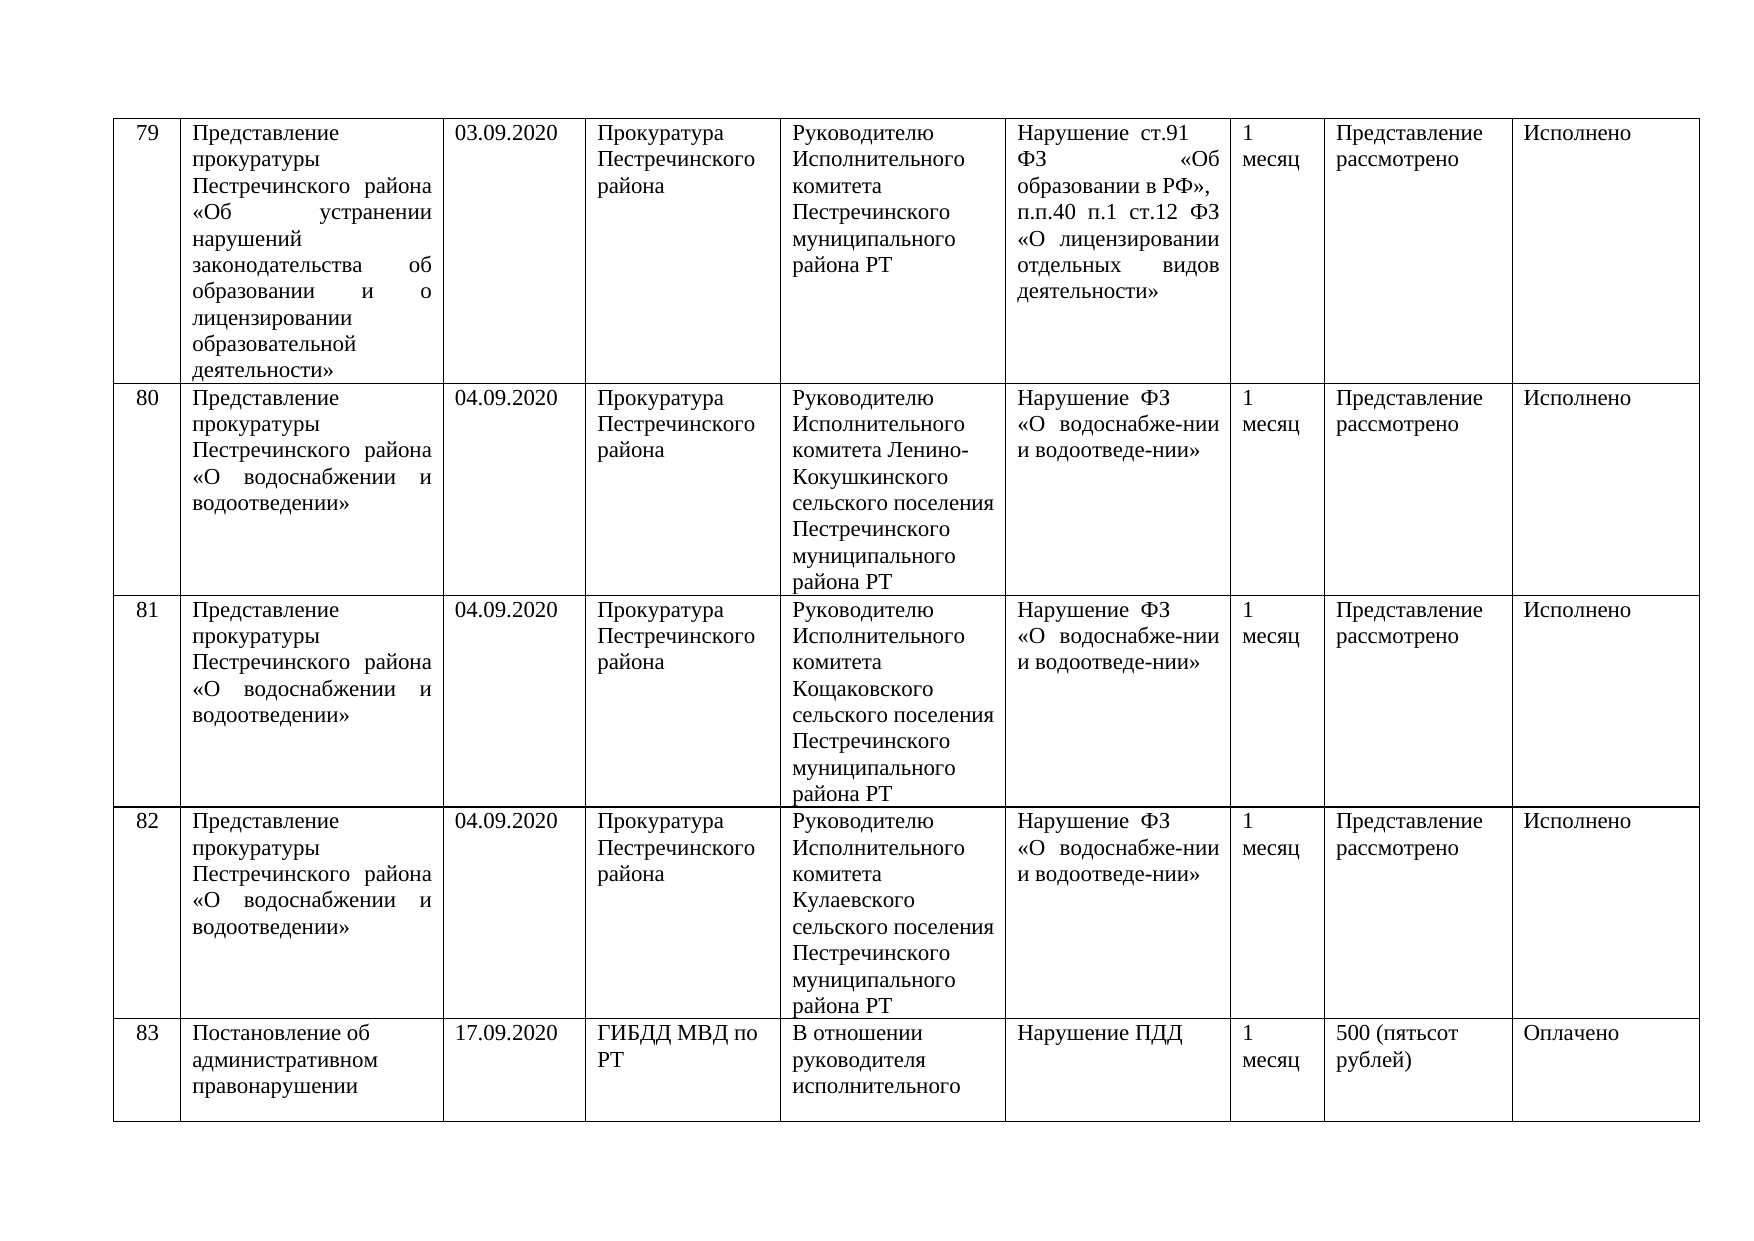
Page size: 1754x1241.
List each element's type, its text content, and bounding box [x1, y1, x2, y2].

table_cell Руководителю Исполнительного комитета Ленино-Кокушкинского сельского поселения Пестречинского муниципального района РТ [781, 384, 1005, 594]
table_cell 83 [114, 1019, 180, 1121]
table_cell ГИБДД МВД по РТ [586, 1019, 780, 1121]
table_cell Прокуратура Пестречинского района [586, 808, 780, 1018]
table_cell 1 месяц [1231, 384, 1324, 594]
table_cell 1 месяц [1231, 596, 1324, 806]
table_cell 03.09.2020 [444, 119, 585, 383]
table_cell Руководителю Исполнительного комитета Кулаевского сельского поселения Пестречинского муниципального района РТ [781, 808, 1005, 1018]
table_cell Нарушение ФЗ «О водоснабже-нии и водоотведе-нии» [1006, 384, 1230, 594]
table_cell Представление прокуратуры Пестречинского района «О водоснабжении и водоотведении» [181, 384, 443, 594]
table_cell 82 [114, 808, 180, 1018]
table_cell 04.09.2020 [444, 596, 585, 806]
table_cell 04.09.2020 [444, 384, 585, 594]
table_cell 17.09.2020 [444, 1019, 585, 1121]
table_cell Руководителю Исполнительного комитета Кощаковского сельского поселения Пестречинского муниципального района РТ [781, 596, 1005, 806]
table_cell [1325, 1019, 1512, 1121]
table_cell 1 месяц [1231, 808, 1324, 1018]
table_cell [586, 119, 780, 383]
table_cell 1 месяц [1231, 119, 1324, 383]
table_cell Оплачено [1513, 1019, 1699, 1121]
table_cell Исполнено [1513, 384, 1699, 594]
table_cell Исполнено [1513, 808, 1699, 1018]
table_cell Нарушение ст.91 ФЗ «Об образовании в РФ», п.п.40 п.1 ст.12 ФЗ «О лицензировании отдельных видов деятельности» [1006, 119, 1230, 383]
table_cell Представление прокуратуры Пестречинского района «Об устранении нарушений законодательства об образовании и о лицензировании образовательной деятельности» [181, 119, 443, 383]
table_cell Представление рассмотрено [1325, 596, 1512, 806]
table_cell Исполнено [1513, 596, 1699, 806]
table_cell 04.09.2020 [444, 808, 585, 1018]
table_cell Представление прокуратуры Пестречинского района «О водоснабжении и водоотведении» [181, 808, 443, 1018]
table_cell Прокуратура Пестречинского района [586, 384, 780, 594]
table_cell Нарушение ПДД [1006, 1019, 1230, 1121]
table_cell Нарушение ФЗ «О водоснабже-нии и водоотведе-нии» [1006, 596, 1230, 806]
table_cell Нарушение ФЗ «О водоснабже-нии и водоотведе-нии» [1006, 808, 1230, 1018]
table_cell 80 [114, 384, 180, 594]
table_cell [781, 1019, 1005, 1121]
table_cell 1 месяц [1231, 1019, 1324, 1121]
table_cell Представление рассмотрено [1325, 808, 1512, 1018]
table_cell Представление прокуратуры Пестречинского района «О водоснабжении и водоотведении» [181, 596, 443, 806]
table_cell 81 [114, 596, 180, 806]
table_cell 79 [114, 119, 180, 383]
table_cell Руководителю Исполнительного комитета Пестречинского муниципального района РТ [781, 119, 1005, 383]
table_cell Представление рассмотрено [1325, 384, 1512, 594]
table_cell Исполнено [1513, 119, 1699, 383]
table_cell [181, 1019, 443, 1121]
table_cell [1325, 119, 1512, 383]
table_cell Прокуратура Пестречинского района [586, 596, 780, 806]
